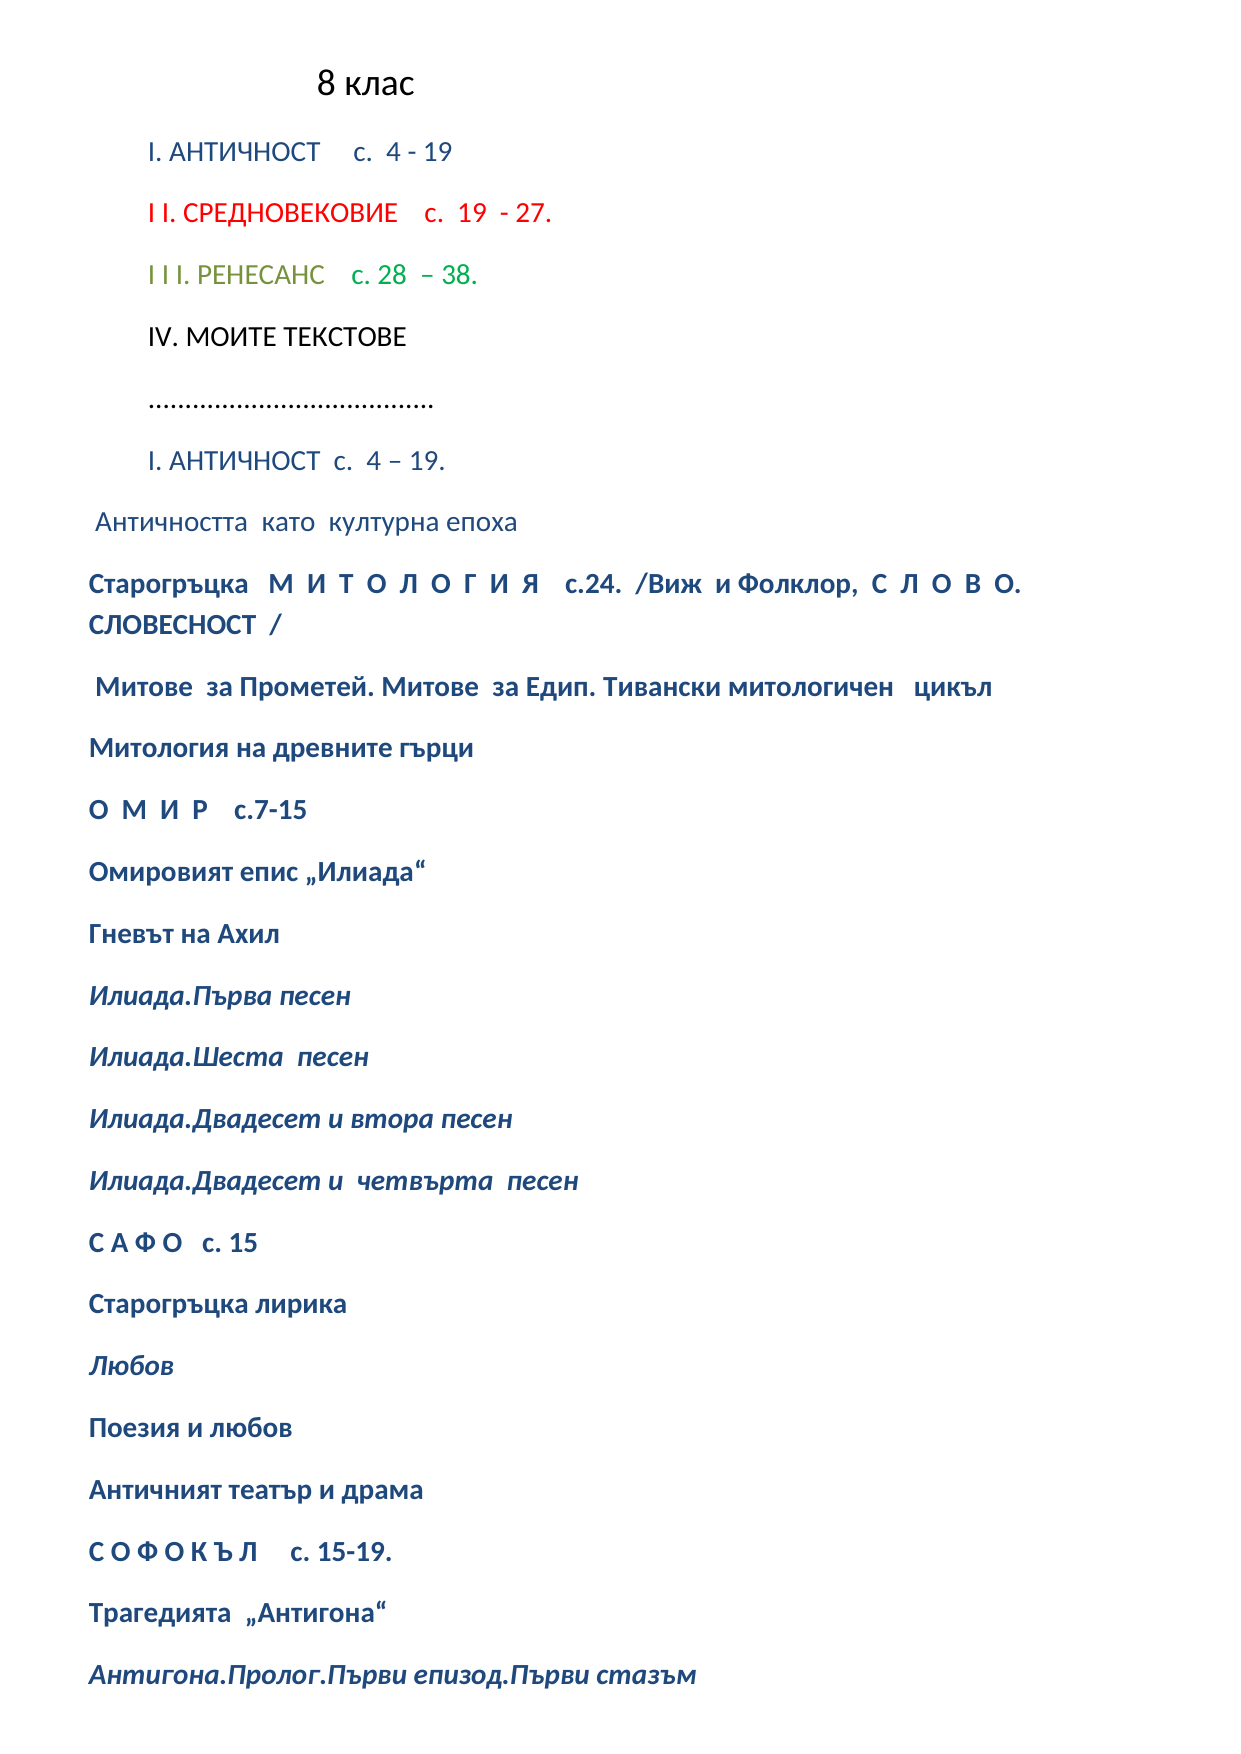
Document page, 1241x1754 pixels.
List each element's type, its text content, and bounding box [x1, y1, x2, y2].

text Античността като културна епоха [88, 503, 1166, 539]
text С А Ф О с. 15 [88, 1224, 1166, 1259]
text Трагедията „Антигона“ [88, 1594, 1166, 1630]
text I I I. РЕНЕСАНС с. 28 – 38. [148, 256, 1093, 292]
text Поезия и любов [88, 1409, 1166, 1445]
text Античният театър и драма [88, 1471, 1166, 1506]
text Гневът на Ахил [88, 915, 1166, 951]
text Любов [88, 1347, 1166, 1383]
text О М И Р с.7-15 [88, 791, 1166, 827]
text ....................................... [148, 380, 1093, 415]
text I. АНТИЧНОСТ с. 4 - 19 [148, 133, 1093, 168]
text IV. МОИТЕ ТЕКСТОВЕ [148, 318, 1093, 354]
text Митове за Прометей. Митове за Едип. Тивански митологичен цикъл [88, 668, 1166, 703]
text I I. СРЕДНОВЕКОВИЕ с. 19 - 27. [148, 194, 1093, 230]
text Илиада.Двадесет и втора песен [88, 1100, 1166, 1136]
text Митология на древните гърци [88, 729, 1166, 765]
text Илиада.Първа песен [88, 977, 1166, 1012]
text Омировият епис „Илиада“ [88, 853, 1166, 889]
text Антигона.Пролог.Първи епизод.Първи стазъм [88, 1656, 1166, 1692]
text Илиада.Шеста песен [88, 1038, 1166, 1074]
text Старогръцка М И Т О Л О Г И Я с.24. /Виж и Фолклор, С Л О В О. СЛОВЕСНОСТ / [88, 565, 1166, 642]
text С О Ф О К Ъ Л с. 15-19. [88, 1533, 1166, 1568]
text 8 клас [148, 59, 1093, 105]
text Илиада.Двадесет и четвърта песен [88, 1162, 1166, 1198]
text Старогръцка лирика [88, 1286, 1166, 1321]
text I. АНТИЧНОСТ с. 4 – 19. [148, 442, 1093, 477]
